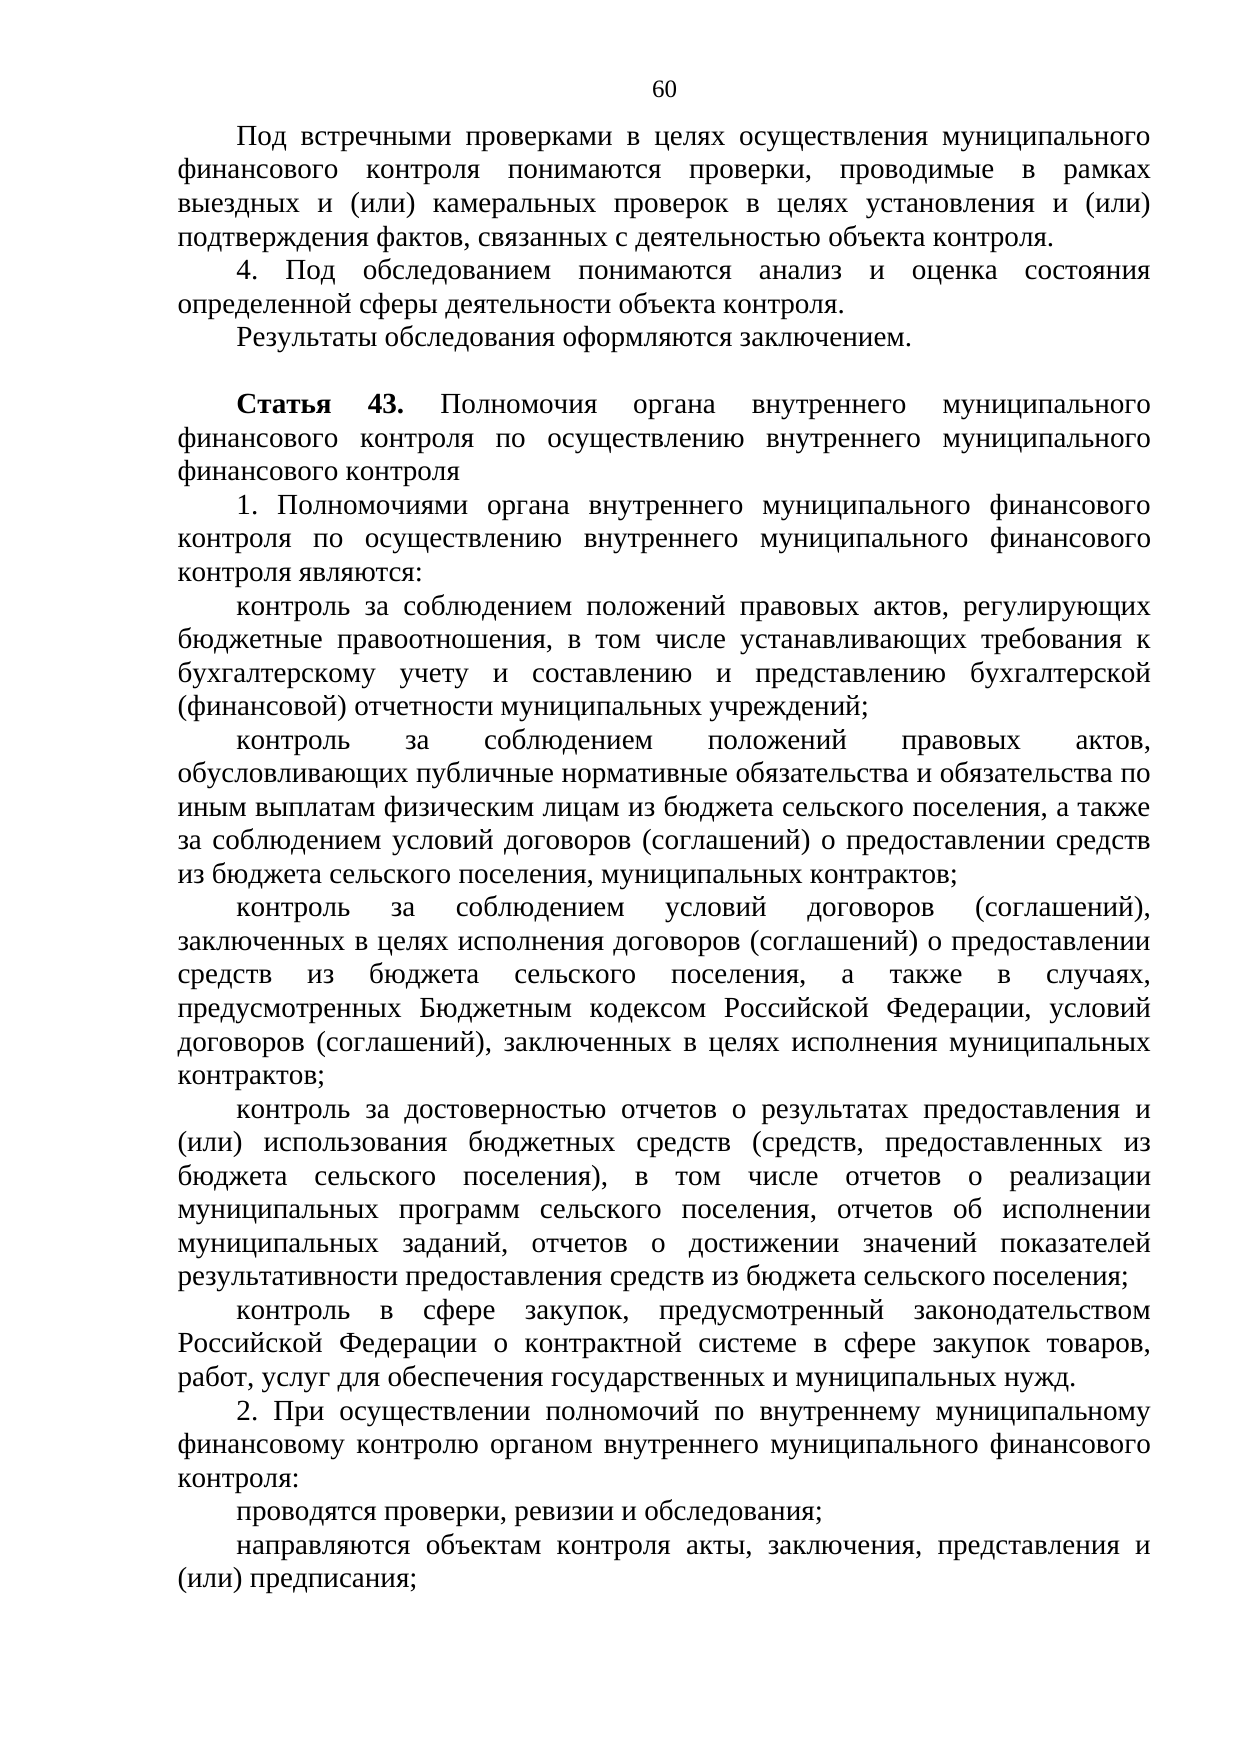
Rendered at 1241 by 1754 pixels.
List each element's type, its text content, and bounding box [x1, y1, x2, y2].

text Под встречными проверками в целях осуществления муниципального финансового контроля понимаются проверки, проводимые в рамках выездных и (или) камеральных проверок в целях установления и (или) подтверждения фактов, связанных с деятельностью объекта контроля. [177, 118, 1152, 252]
text 2. При осуществлении полномочий по внутреннему муниципальному финансовому контролю органом внутреннего муниципального финансового контроля: [177, 1393, 1152, 1493]
text направляются объектам контроля акты, заключения, представления и (или) предписания; [177, 1527, 1152, 1594]
text Результаты обследования оформляются заключением. [177, 319, 1152, 353]
text Статья 43. Полномочия органа внутреннего муниципального финансового контроля по осуществлению внутреннего муниципального финансового контроля [177, 386, 1152, 487]
text контроль за соблюдением положений правовых актов, регулирующих бюджетные правоотношения, в том числе устанавливающих требования к бухгалтерскому учету и составлению и представлению бухгалтерской (финансовой) отчетности муниципальных учреждений; [177, 588, 1152, 722]
text контроль за соблюдением условий договоров (соглашений), заключенных в целях исполнения договоров (соглашений) о предоставлении средств из бюджета сельского поселения, а также в случаях, предусмотренных Бюджетным кодексом Российской Федерации, условий договоров (соглашений), заключенных в целях исполнения муниципальных контрактов; [177, 889, 1152, 1091]
text 4. Под обследованием понимаются анализ и оценка состояния определенной сферы деятельности объекта контроля. [177, 252, 1152, 319]
text контроль за достоверностью отчетов о результатах предоставления и (или) использования бюджетных средств (средств, предоставленных из бюджета сельского поселения), в том числе отчетов о реализации муниципальных программ сельского поселения, отчетов об исполнении муниципальных заданий, отчетов о достижении значений показателей результативности предоставления средств из бюджета сельского поселения; [177, 1091, 1152, 1292]
text контроль за соблюдением положений правовых актов, обусловливающих публичные нормативные обязательства и обязательства по иным выплатам физическим лицам из бюджета сельского поселения, а также за соблюдением условий договоров (соглашений) о предоставлении средств из бюджета сельского поселения, муниципальных контрактов; [177, 722, 1152, 889]
text проводятся проверки, ревизии и обследования; [177, 1493, 1152, 1527]
text контроль в сфере закупок, предусмотренный законодательством Российской Федерации о контрактной системе в сфере закупок товаров, работ, услуг для обеспечения государственных и муниципальных нужд. [177, 1292, 1152, 1393]
text 1. Полномочиями органа внутреннего муниципального финансового контроля по осуществлению внутреннего муниципального финансового контроля являются: [177, 487, 1152, 588]
